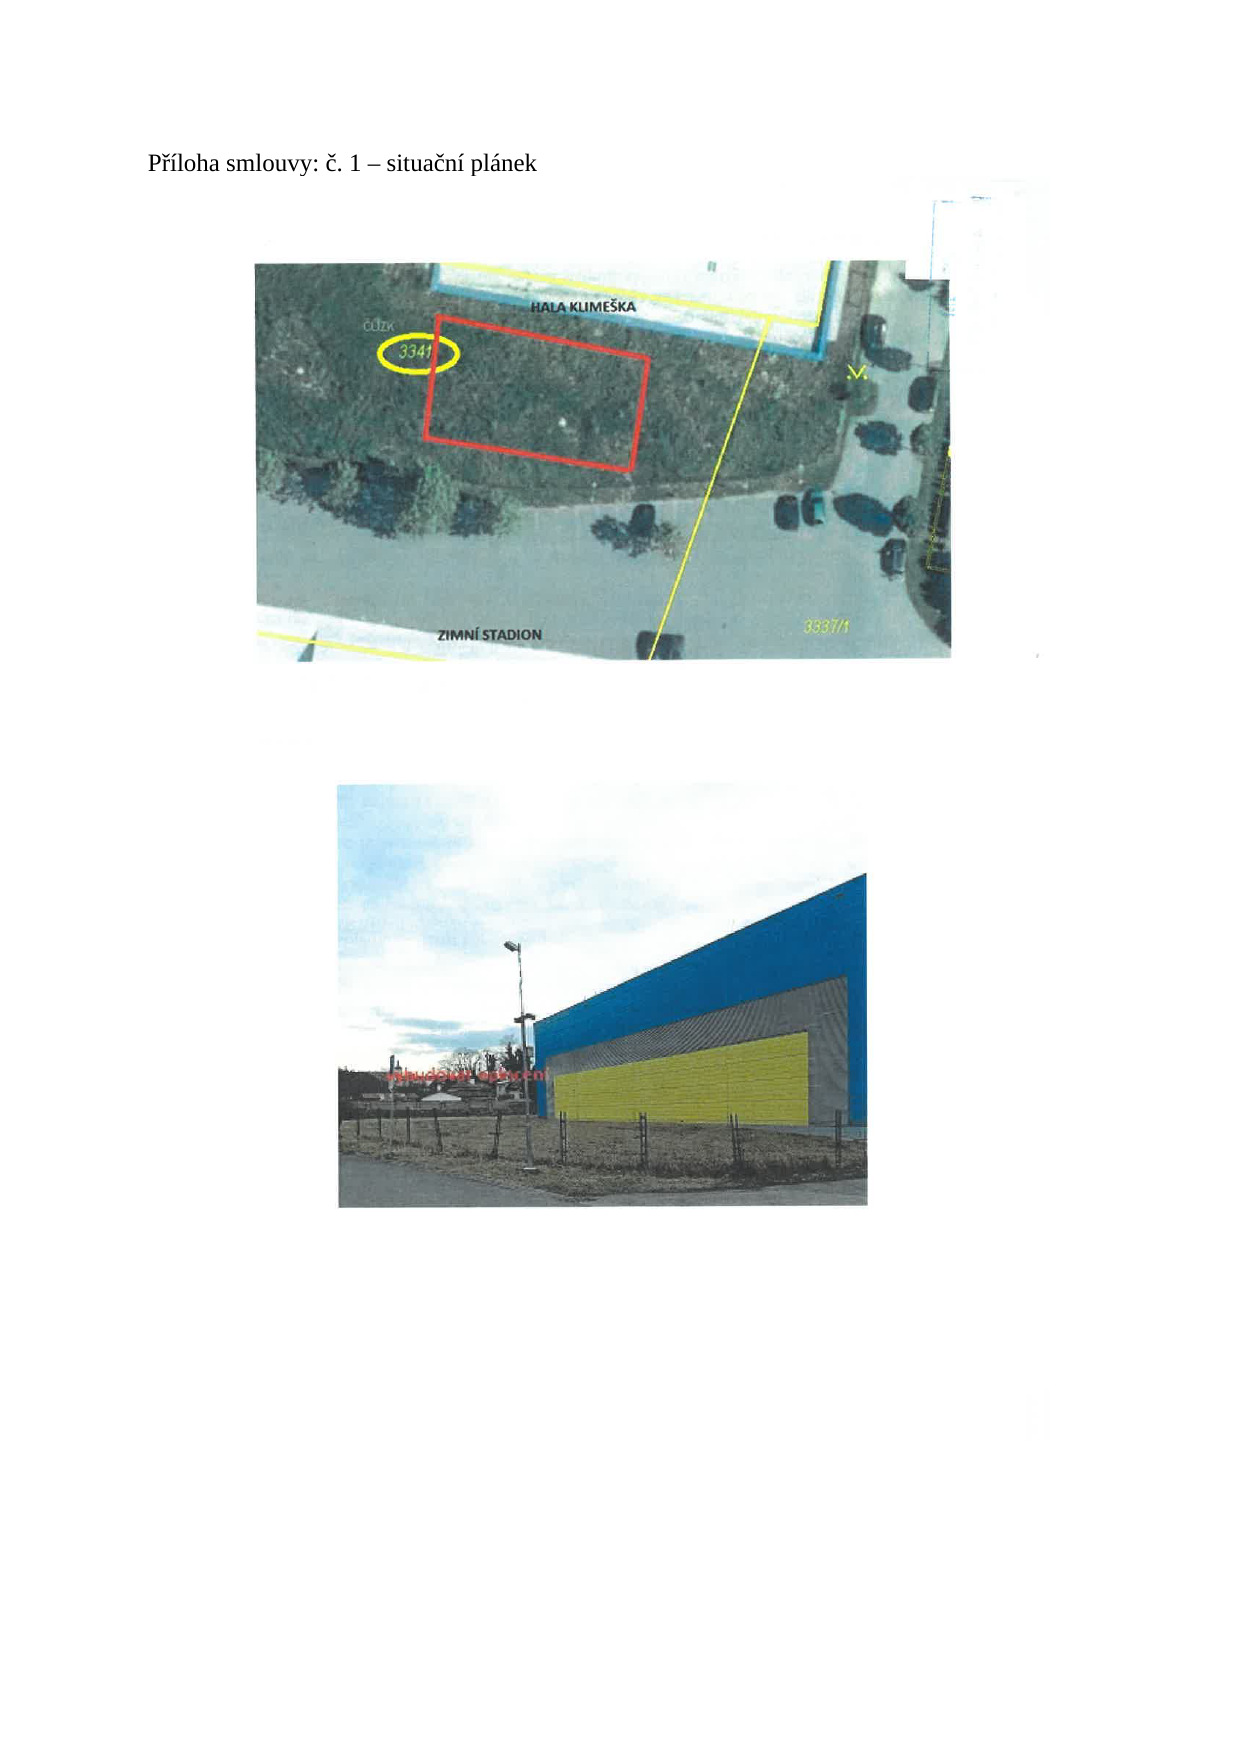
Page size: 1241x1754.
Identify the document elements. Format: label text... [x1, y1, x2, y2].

text Příloha smlouvy: č. 1 – situační plánek [148, 148, 1093, 176]
